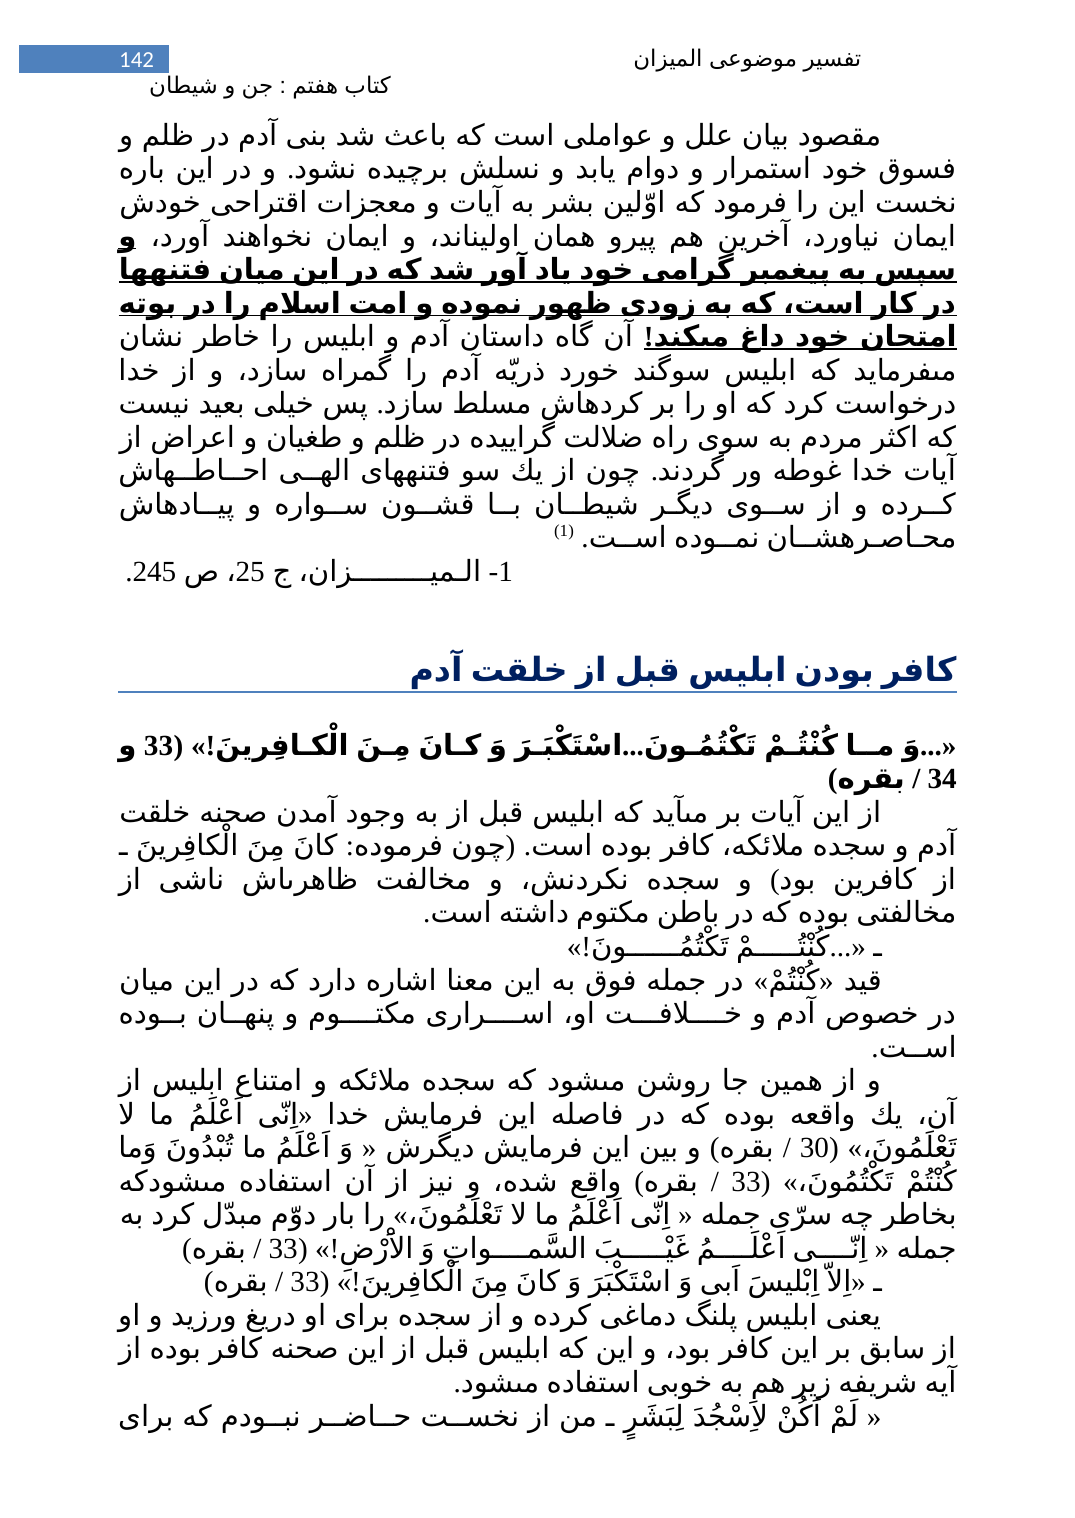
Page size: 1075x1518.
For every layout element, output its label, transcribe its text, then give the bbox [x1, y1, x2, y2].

text و از همين جا روشن مى‏شود كه سجده ملائكه و امتناع ابليس از آن، يك واقعه بوده كه در فاصله اين فرمايش خدا «اِنّى اَعْلَمُ ما لا تَعْلَمُونَ،» (30 / بقره) و بين اين فرمايش ديگرش « وَ اَعْلَمُ ما تُبْدُونَ وَما كُنْتُمْ تَكْتُمُونَ،» (33 / بقره) واقع شده، و نيز از آن استفاده مى‏شودكه بخاطر چه سرّى جمله « اِنّى اَعْلَمُ ما لا تَعْلَمُونَ،» را بار دوّم مبدّل كرد به جمله « اِنّــــى اَعْلَــــمُ غَيْـــــبَ السَّمــــواتِ وَ الاَْرْضِ!» (33 / بقره) [118, 1063, 957, 1264]
text مقصود بيان علل و عواملى است كه باعث شد بنى آدم در ظلم و فسوق خود استمرار و دوام يابد و نسلش برچيده نشود. و در اين باره نخست اين را فرمود كه اوّلين بشر به آيات و معجزات اقتراحى خودش ايمان نياورد، آخرين هم پيرو همان اولين‏اند، و ايمان نخواهند آورد، و سپس به پيغمبر گرامى خود ياد آور شد كه در اين ميان فتنه‏ها در كار است، كه به زودى ظهور نموده و امت اسلام را در بوته امتحان خود داغ مى‏كند! آن گاه داستان آدم و ابليس را خاطر نشان مى‏فرمايد كه ابليس سوگند خورد ذريّه آدم را گمراه سازد، و از خدا درخواست كرد كه او را بر كرده‏اش مسلط سازد. پس خيلى بعيد نيست كه اكثر مردم به سوى راه ضلالت گراييده در ظلم و طغيان و اعراض از آيات خدا غوطه ور گردند. چون از يك سو فتنه‏هاى الهــى احــاطــه‏اش كــرده و از ســوى ديگـر شيطــان بــا قشــون ســواره و پيــاده‏اش محـاصـره‏شــان نمــوده اســت. (1) [118, 118, 957, 281]
text ـ «اِلاّ اِبْليسَ اَبى وَ اسْتَكْبَرَ وَ كانَ مِنَ الْكافِرينَ!» (33 / بقره) [118, 1264, 957, 1298]
text «...وَ مــا كُنْتُـمْ تَكْتُمُـونَ...اسْتَكْبَـرَ وَ كـانَ مِـنَ الْكـافِرينَ!» (33 و 34 / بقره) [118, 728, 957, 795]
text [118, 1399, 957, 1432]
text مقصود بيان علل و عواملى است كه باعث شد بنى آدم در ظلم و فسوق خود استمرار و دوام يابد و نسلش برچيده نشود. و در اين باره نخست اين را فرمود كه اوّلين بشر به آيات و معجزات اقتراحى خودش ايمان نياورد، آخرين هم پيرو همان اولين‏اند، و ايمان نخواهند آورد، و سپس به پيغمبر گرامى خود ياد آور شد كه در اين ميان فتنه‏ها در كار است، كه به زودى ظهور نموده و امت اسلام را در بوته امتحان خود داغ مى‏كند! آن گاه داستان آدم و ابليس را خاطر نشان مى‏فرمايد كه ابليس سوگند خورد ذريّه آدم را گمراه سازد، و از خدا درخواست كرد كه او را بر كرده‏اش مسلط سازد. پس خيلى بعيد نيست كه اكثر مردم به سوى راه ضلالت گراييده در ظلم و طغيان و اعراض از آيات خدا غوطه ور گردند. چون از يك سو فتنه‏هاى الهــى احــاطــه‏اش كــرده و از ســوى ديگـر شيطــان بــا قشــون ســواره و پيــاده‏اش محـاصـره‏شــان نمــوده اســت. (1) [118, 316, 957, 554]
text ـ «...كُنْتُـــــمْ تَكْتُمُــــــونَ!» [118, 929, 957, 963]
subtitle كافر بودن ابليس قبل از خلقت آدم [118, 650, 957, 691]
text 1- الـميـــــــــزان، ج 25، ص 245. [118, 554, 957, 588]
text قيد «كُنْتُمْ» در جمله فوق به اين معنا اشاره دارد كه در اين ميان در خصوص آدم و خــــلافـــت او، اســــرارى مكتــــوم و پنهــان بــوده اســت. [118, 963, 957, 1063]
text يعنى ابليس پلنگ دماغى كرده و از سجده براى او دريغ ورزيد و او از سابق بر اين كافر بود، و اين كه ابليس قبل از اين صحنه كافر بوده از آيه شريفه زير هم به خوبى استفاده مى‏شود. [118, 1298, 957, 1399]
text از اين آيات بر مى‏آيد كه ابليس قبل از به وجود آمدن صحنه خلقت آدم و سجده ملائكه، كافر بوده است. (چون فرموده: كانَ مِنَ الْكافِرينَ ـ از كافرين بود) و سجده نكردنش، و مخالفت ظاهرى‏اش ناشى از مخالفتى بوده كه در باطن مكتوم داشته است. [118, 795, 957, 929]
